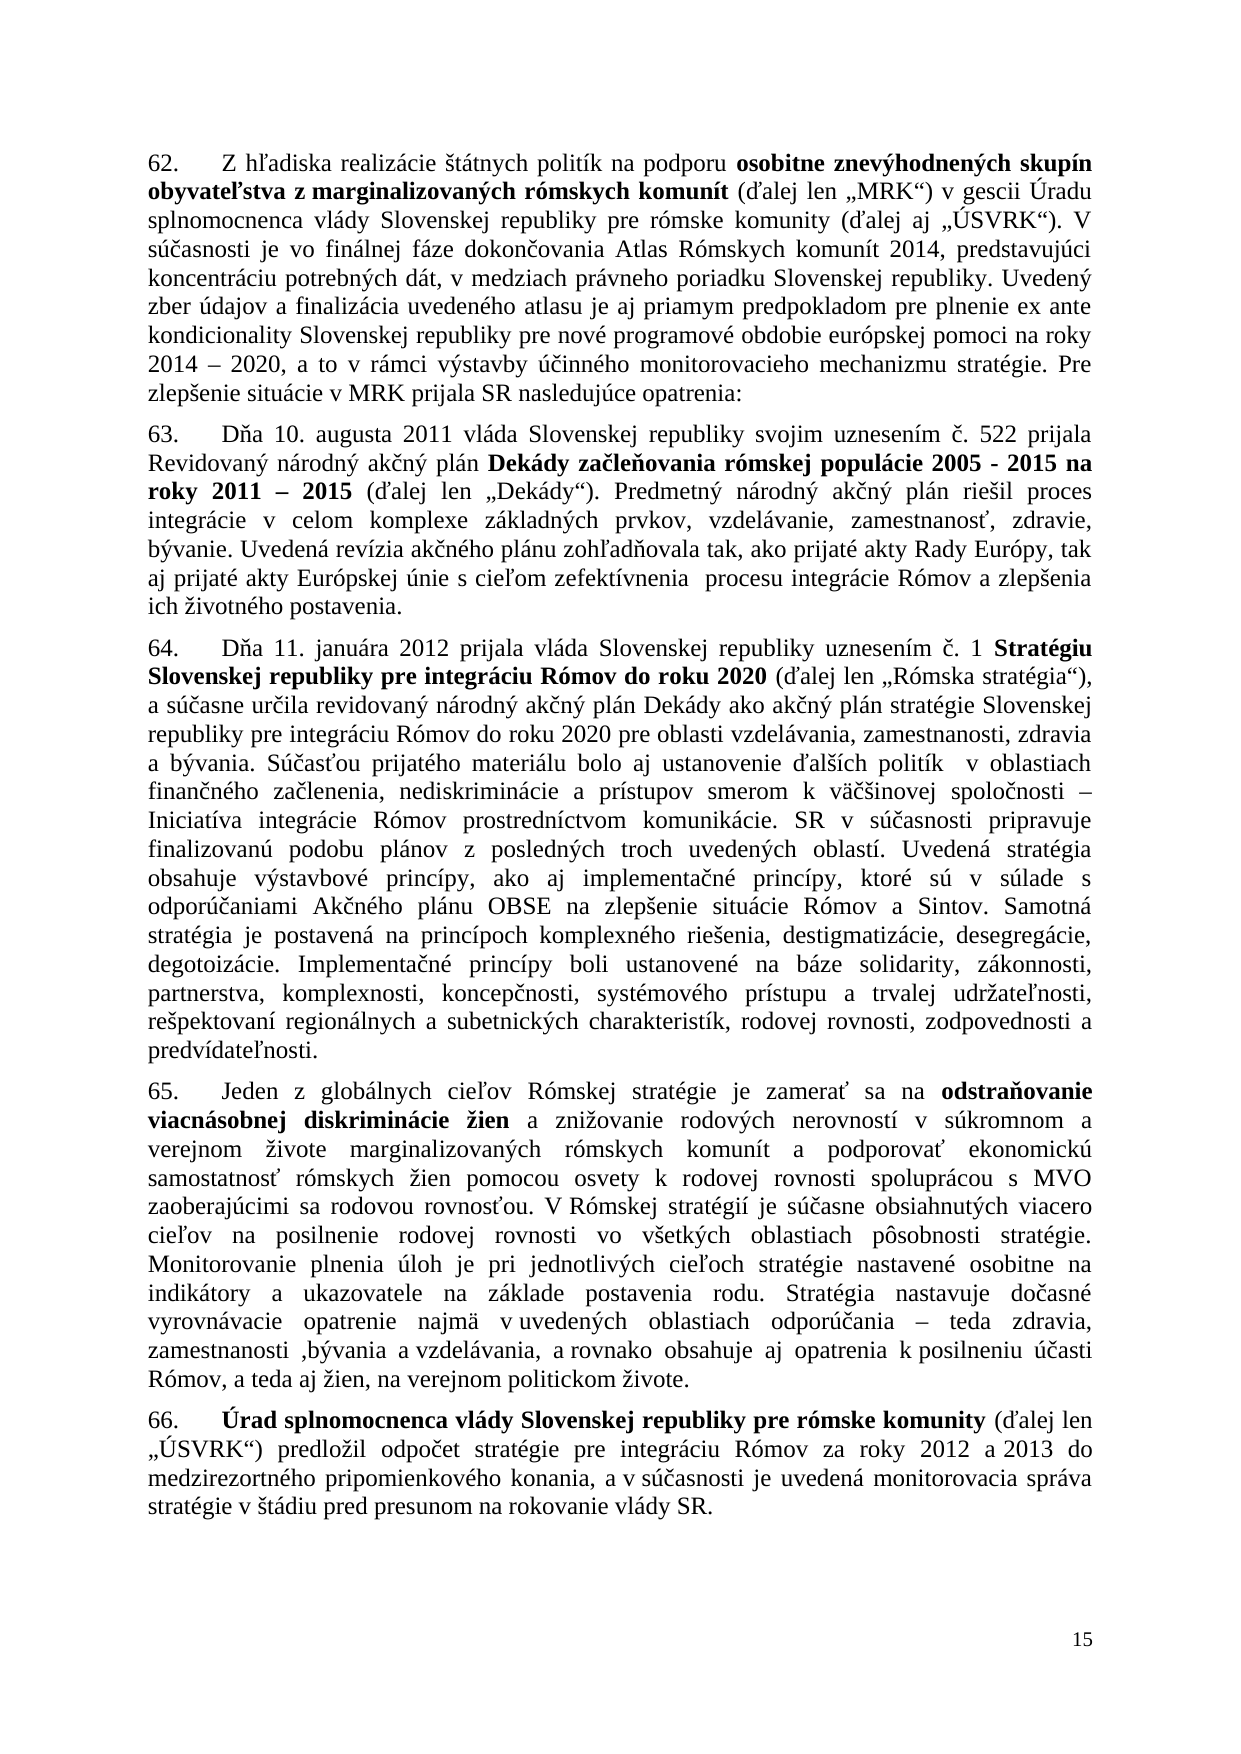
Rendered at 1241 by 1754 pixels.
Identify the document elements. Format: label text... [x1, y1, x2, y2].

list Úrad splnomocnenca vlády Slovenskej republiky pre rómske komunity (ďalej len „ÚSVRK“) predložil odpočet stratégie pre integráciu Rómov za roky 2012 a 2013 do medzirezortného pripomienkového konania, a v súčasnosti je uvedená monitorovacia správa stratégie v štádiu pred presunom na rokovanie vlády SR. [148, 1405, 1093, 1520]
list Dňa 10. augusta 2011 vláda Slovenskej republiky svojim uznesením č. 522 prijala Revidovaný národný akčný plán Dekády začleňovania rómskej populácie 2005 - 2015 na roky 2011 – 2015 (ďalej len „Dekády“). Predmetný národný akčný plán riešil proces integrácie v celom komplexe základných prvkov, vzdelávanie, zamestnanosť, zdravie, bývanie. Uvedená revízia akčného plánu zohľadňovala tak, ako prijaté akty Rady Európy, tak aj prijaté akty Európskej únie s cieľom zefektívnenia procesu integrácie Rómov a zlepšenia ich životného postavenia. [148, 419, 1093, 620]
list Z hľadiska realizácie štátnych politík na podporu osobitne znevýhodnených skupín obyvateľstva z marginalizovaných rómskych komunít (ďalej len „MRK“) v gescii Úradu splnomocnenca vlády Slovenskej republiky pre rómske komunity (ďalej aj „ÚSVRK“). V súčasnosti je vo finálnej fáze dokončovania Atlas Rómskych komunít 2014, predstavujúci koncentráciu potrebných dát, v medziach právneho poriadku Slovenskej republiky. Uvedený zber údajov a finalizácia uvedeného atlasu je aj priamym predpokladom pre plnenie ex ante kondicionality Slovenskej republiky pre nové programové obdobie európskej pomoci na roky 2014 – 2020, a to v rámci výstavby účinného monitorovacieho mechanizmu stratégie. Pre zlepšenie situácie v MRK prijala SR nasledujúce opatrenia: [148, 148, 1093, 406]
list Dňa 11. januára 2012 prijala vláda Slovenskej republiky uznesením č. 1 Stratégiu Slovenskej republiky pre integráciu Rómov do roku 2020 (ďalej len „Rómska stratégia“), a súčasne určila revidovaný národný akčný plán Dekády ako akčný plán stratégie Slovenskej republiky pre integráciu Rómov do roku 2020 pre oblasti vzdelávania, zamestnanosti, zdravia a bývania. Súčasťou prijatého materiálu bolo aj ustanovenie ďalších politík v oblastiach finančného začlenenia, nediskriminácie a prístupov smerom k väčšinovej spoločnosti – Iniciatíva integrácie Rómov prostredníctvom komunikácie. SR v súčasnosti pripravuje finalizovanú podobu plánov z posledných troch uvedených oblastí. Uvedená stratégia obsahuje výstavbové princípy, ako aj implementačné princípy, ktoré sú v súlade s odporúčaniami Akčného plánu OBSE na zlepšenie situácie Rómov a Sintov. Samotná stratégia je postavená na princípoch komplexného riešenia, destigmatizácie, desegregácie, degotoizácie. Implementačné princípy boli ustanovené na báze solidarity, zákonnosti, partnerstva, komplexnosti, koncepčnosti, systémového prístupu a trvalej udržateľnosti, rešpektovaní regionálnych a subetnických charakteristík, rodovej rovnosti, zodpovednosti a predvídateľnosti. [148, 633, 1093, 1064]
list Jeden z globálnych cieľov Rómskej stratégie je zamerať sa na odstraňovanie viacnásobnej diskriminácie žien a znižovanie rodových nerovností v súkromnom a verejnom živote marginalizovaných rómskych komunít a podporovať ekonomickú samostatnosť rómskych žien pomocou osvety k rodovej rovnosti spoluprácou s MVO zaoberajúcimi sa rodovou rovnosťou. V Rómskej stratégií je súčasne obsiahnutých viacero cieľov na posilnenie rodovej rovnosti vo všetkých oblastiach pôsobnosti stratégie. Monitorovanie plnenia úloh je pri jednotlivých cieľoch stratégie nastavené osobitne na indikátory a ukazovatele na základe postavenia rodu. Stratégia nastavuje dočasné vyrovnávacie opatrenie najmä v uvedených oblastiach odporúčania – teda zdravia, zamestnanosti ,bývania a vzdelávania, a rovnako obsahuje aj opatrenia k posilneniu účasti Rómov, a teda aj žien, na verejnom politickom živote. [148, 1076, 1093, 1393]
